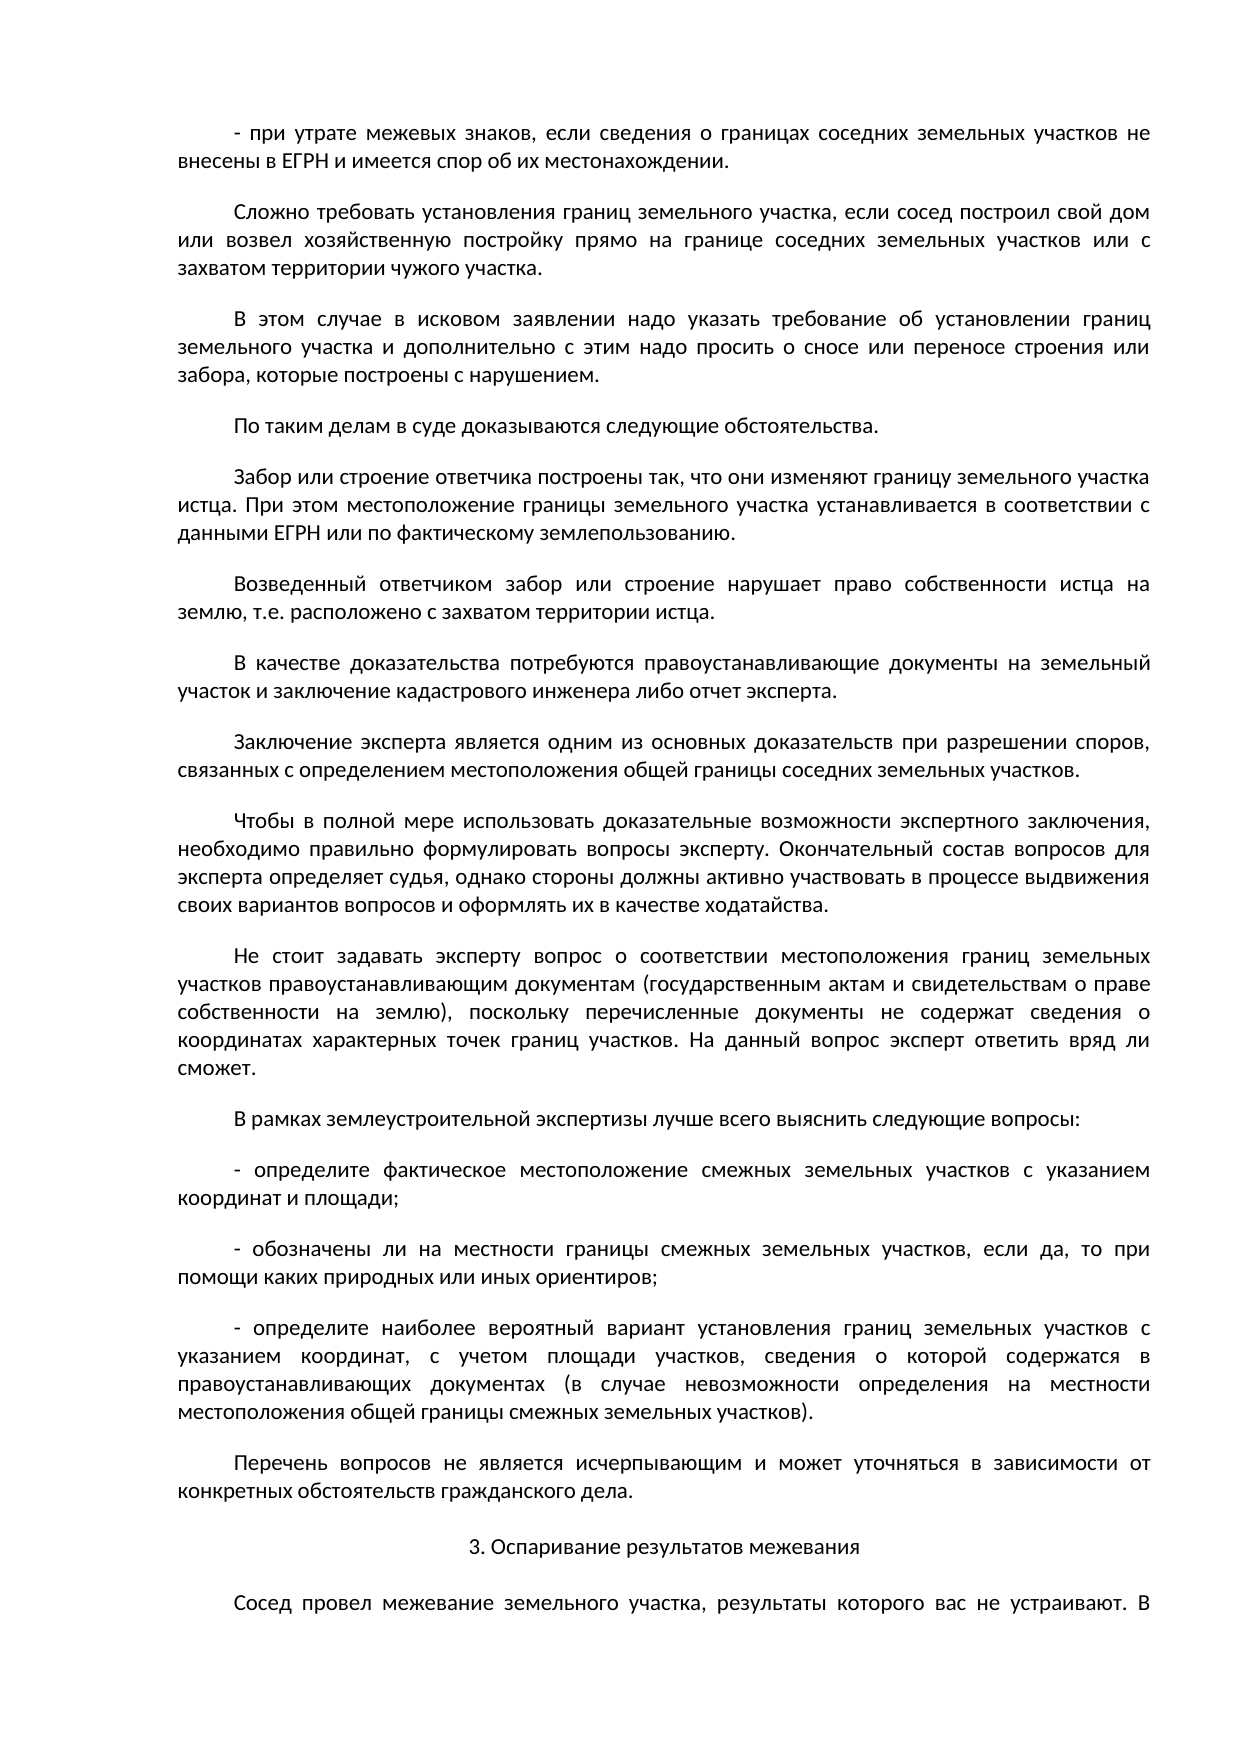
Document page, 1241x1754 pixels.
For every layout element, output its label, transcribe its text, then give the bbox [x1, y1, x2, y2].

text В рамках землеустроительной экспертизы лучше всего выяснить следующие вопросы: [177, 1104, 1152, 1132]
text Возведенный ответчиком забор или строение нарушает право собственности истца на землю, т.е. расположено с захватом территории истца. [177, 569, 1152, 625]
text Перечень вопросов не является исчерпывающим и может уточняться в зависимости от конкретных обстоятельств гражданского дела. [177, 1448, 1152, 1504]
text 3. Оспаривание результатов межевания [177, 1532, 1152, 1560]
text По таким делам в суде доказываются следующие обстоятельства. [177, 411, 1152, 439]
text - при утрате межевых знаков, если сведения о границах соседних земельных участков не внесены в ЕГРН и имеется спор об их местонахождении. [177, 118, 1152, 174]
text Чтобы в полной мере использовать доказательные возможности экспертного заключения, необходимо правильно формулировать вопросы эксперту. Окончательный состав вопросов для эксперта определяет судья, однако стороны должны активно участвовать в процессе выдвижения своих вариантов вопросов и оформлять их в качестве ходатайства. [177, 806, 1152, 918]
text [177, 1588, 1152, 1616]
text - определите фактическое местоположение смежных земельных участков с указанием координат и площади; [177, 1155, 1152, 1211]
text Забор или строение ответчика построены так, что они изменяют границу земельного участка истца. При этом местоположение границы земельного участка устанавливается в соответствии с данными ЕГРН или по фактическому землепользованию. [177, 462, 1152, 546]
text Заключение эксперта является одним из основных доказательств при разрешении споров, связанных с определением местоположения общей границы соседних земельных участков. [177, 727, 1152, 783]
text В этом случае в исковом заявлении надо указать требование об установлении границ земельного участка и дополнительно с этим надо просить о сносе или переносе строения или забора, которые построены с нарушением. [177, 304, 1152, 388]
text В качестве доказательства потребуются правоустанавливающие документы на земельный участок и заключение кадастрового инженера либо отчет эксперта. [177, 648, 1152, 704]
text Не стоит задавать эксперту вопрос о соответствии местоположения границ земельных участков правоустанавливающим документам (государственным актам и свидетельствам о праве собственности на землю), поскольку перечисленные документы не содержат сведения о координатах характерных точек границ участков. На данный вопрос эксперт ответить вряд ли сможет. [177, 941, 1152, 1081]
text Сложно требовать установления границ земельного участка, если сосед построил свой дом или возвел хозяйственную постройку прямо на границе соседних земельных участков или с захватом территории чужого участка. [177, 197, 1152, 281]
text - определите наиболее вероятный вариант установления границ земельных участков с указанием координат, с учетом площади участков, сведения о которой содержатся в правоустанавливающих документах (в случае невозможности определения на местности местоположения общей границы смежных земельных участков). [177, 1313, 1152, 1425]
text - обозначены ли на местности границы смежных земельных участков, если да, то при помощи каких природных или иных ориентиров; [177, 1234, 1152, 1290]
